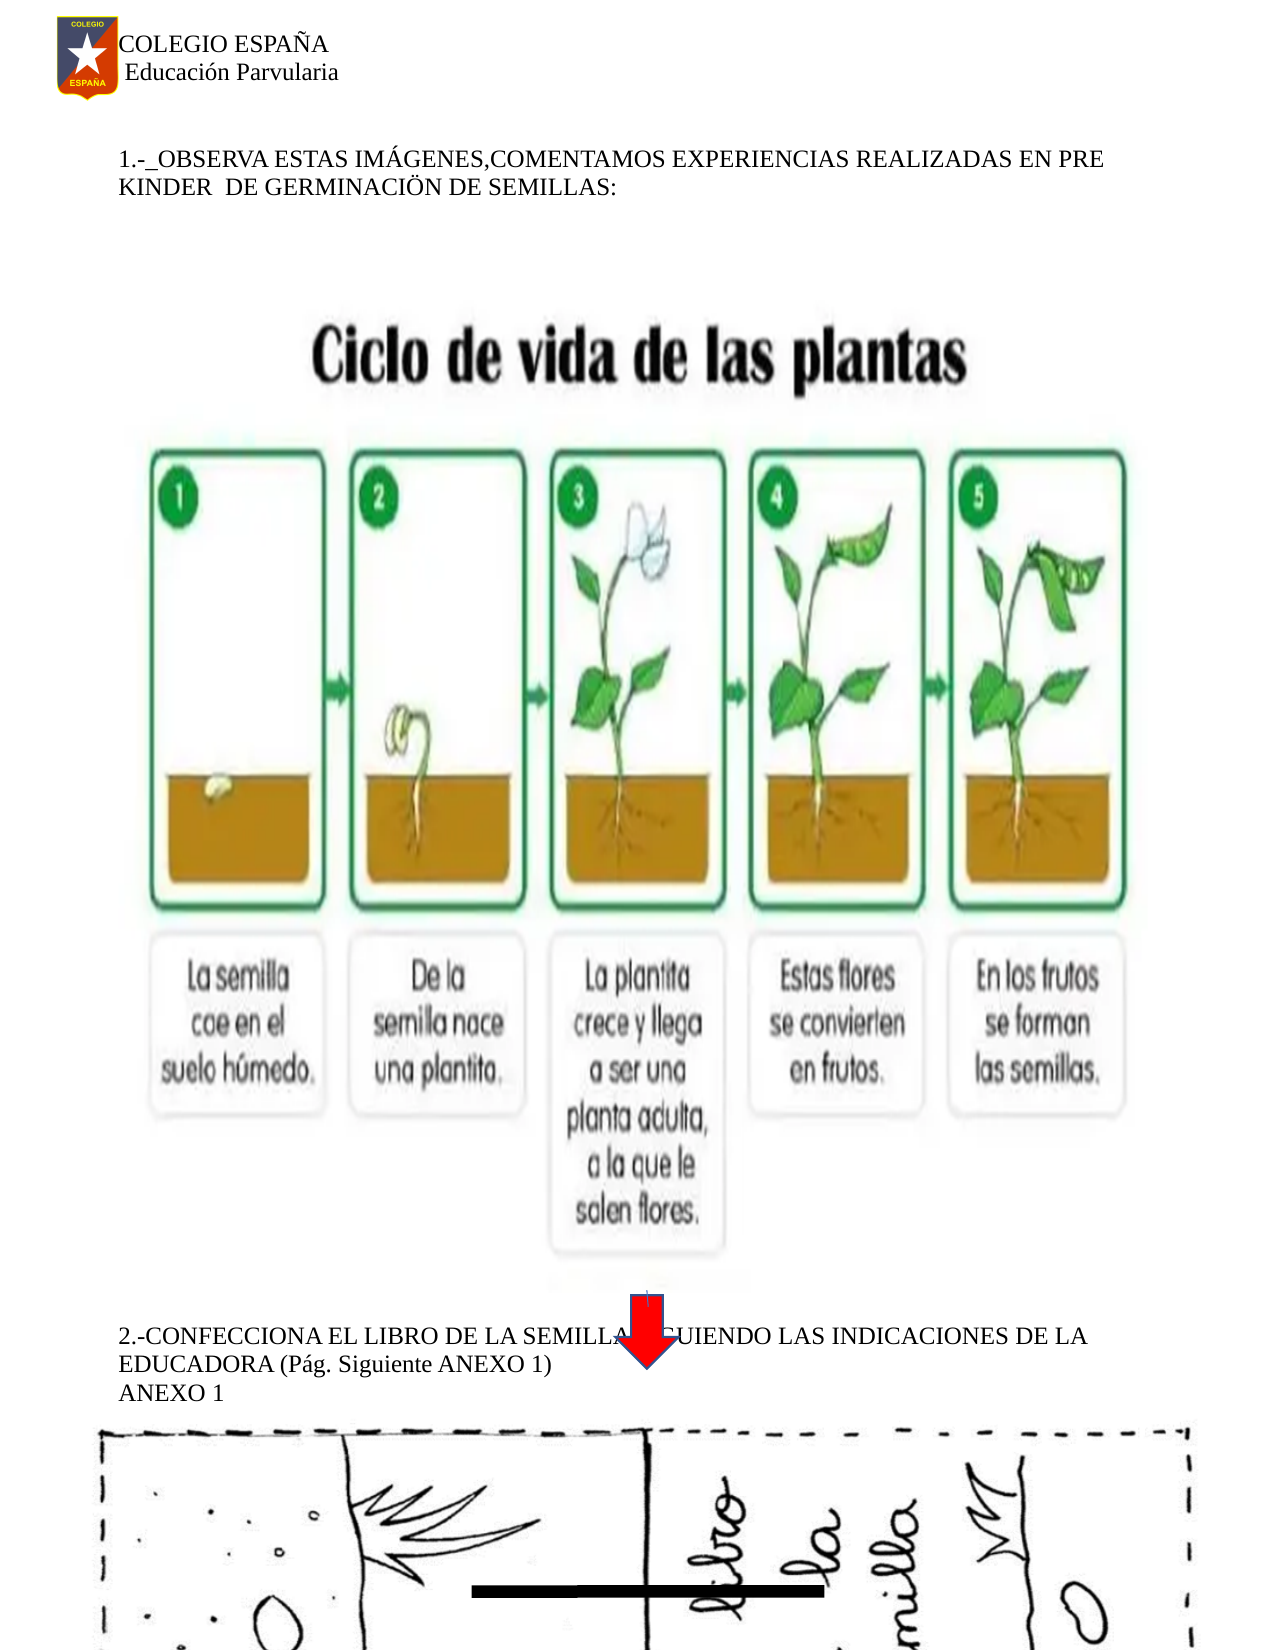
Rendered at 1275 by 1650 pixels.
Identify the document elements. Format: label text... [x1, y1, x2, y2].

text 1.-_OBSERVA ESTAS IMÁGENES,COMENTAMOS EXPERIENCIAS REALIZADAS EN PRE KINDER DE GERMINACIÖN DE SEMILLAS: [118, 144, 1157, 201]
picture [118, 281, 1149, 1293]
picture [56, 16, 119, 101]
text ANEXO 1 [118, 1378, 1157, 1407]
picture [74, 1417, 1209, 1650]
text 2.-CONFECCIONA EL LIBRO DE LA SEMILLA SIGUIENDO LAS INDICACIONES DE LA EDUCADORA (Pág. Siguiente ANEXO 1) [118, 1321, 1157, 1378]
